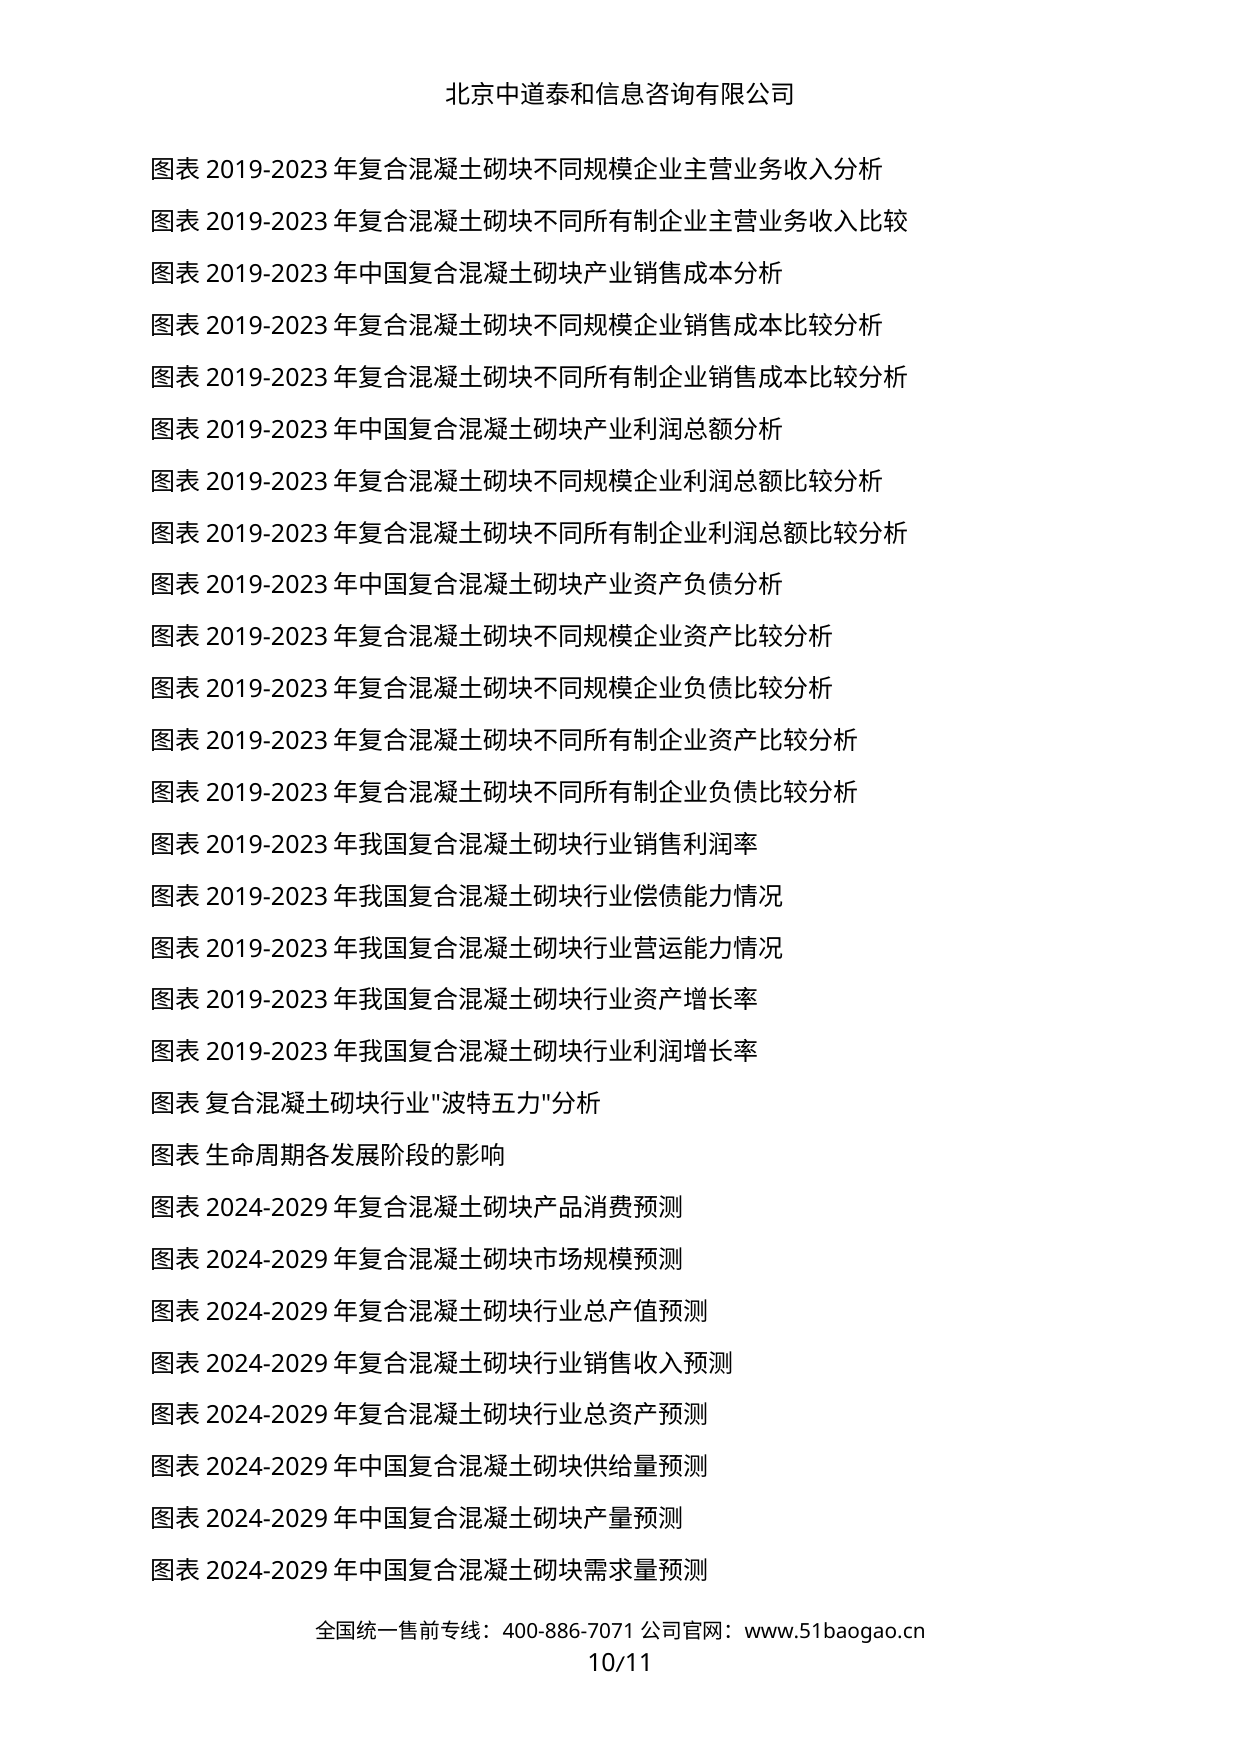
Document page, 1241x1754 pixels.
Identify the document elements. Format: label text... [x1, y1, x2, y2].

text 图表 2019-2023年我国复合混凝土砌块行业利润增长率 [150, 1032, 1090, 1068]
text 图表 2019-2023年我国复合混凝土砌块行业资产增长率 [150, 980, 1090, 1016]
text 图表 2024-2029年复合混凝土砌块行业销售收入预测 [150, 1343, 1090, 1379]
text 图表 2019-2023年复合混凝土砌块不同所有制企业销售成本比较分析 [150, 357, 1090, 394]
text 图表 2019-2023年复合混凝土砌块不同规模企业利润总额比较分析 [150, 461, 1090, 497]
text 图表 2019-2023年复合混凝土砌块不同规模企业主营业务收入分析 [150, 150, 1090, 186]
text 图表 2019-2023年复合混凝土砌块不同所有制企业资产比较分析 [150, 721, 1090, 757]
text 图表 2019-2023年我国复合混凝土砌块行业偿债能力情况 [150, 876, 1090, 912]
text 图表 2019-2023年我国复合混凝土砌块行业销售利润率 [150, 824, 1090, 861]
text 图表 2024-2029年中国复合混凝土砌块产量预测 [150, 1499, 1090, 1535]
text 图表 2024-2029年复合混凝土砌块行业总资产预测 [150, 1395, 1090, 1431]
text 图表 2024-2029年复合混凝土砌块市场规模预测 [150, 1239, 1090, 1276]
text 图表 2019-2023年复合混凝土砌块不同规模企业销售成本比较分析 [150, 306, 1090, 342]
text 图表 2019-2023年中国复合混凝土砌块产业资产负债分析 [150, 565, 1090, 601]
text 图表 2019-2023年复合混凝土砌块不同所有制企业主营业务收入比较 [150, 202, 1090, 238]
text 图表 生命周期各发展阶段的影响 [150, 1136, 1090, 1172]
text 图表 2024-2029年复合混凝土砌块产品消费预测 [150, 1187, 1090, 1224]
text 图表 2024-2029年中国复合混凝土砌块需求量预测 [150, 1551, 1090, 1587]
text 图表 2019-2023年复合混凝土砌块不同所有制企业负债比较分析 [150, 772, 1090, 809]
text 图表 2024-2029年复合混凝土砌块行业总产值预测 [150, 1291, 1090, 1327]
text 图表 复合混凝土砌块行业"波特五力"分析 [150, 1084, 1090, 1120]
text 图表 2024-2029年中国复合混凝土砌块供给量预测 [150, 1447, 1090, 1483]
text 图表 2019-2023年复合混凝土砌块不同规模企业资产比较分析 [150, 617, 1090, 653]
text 图表 2019-2023年复合混凝土砌块不同规模企业负债比较分析 [150, 669, 1090, 705]
text 图表 2019-2023年我国复合混凝土砌块行业营运能力情况 [150, 928, 1090, 964]
text 图表 2019-2023年中国复合混凝土砌块产业销售成本分析 [150, 254, 1090, 290]
text 图表 2019-2023年复合混凝土砌块不同所有制企业利润总额比较分析 [150, 513, 1090, 549]
text 图表 2019-2023年中国复合混凝土砌块产业利润总额分析 [150, 409, 1090, 446]
